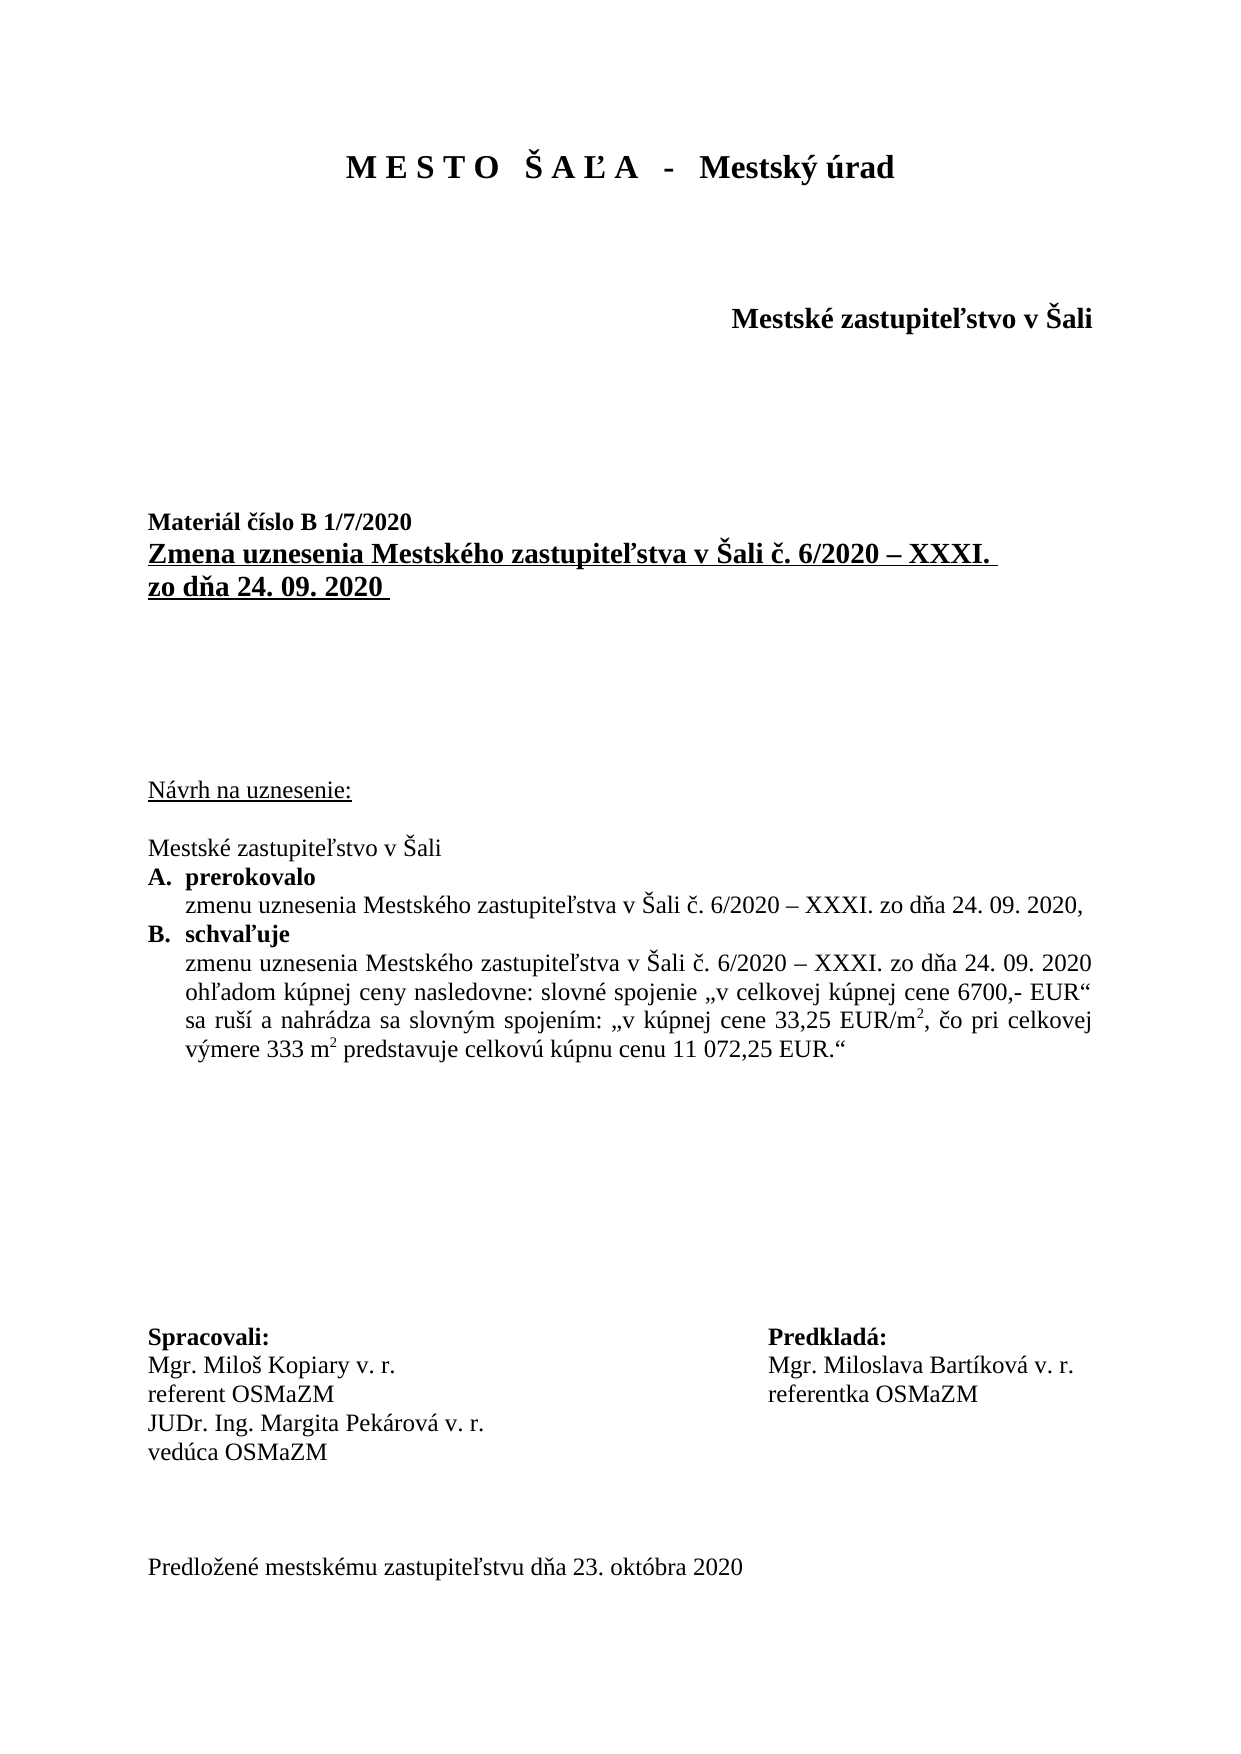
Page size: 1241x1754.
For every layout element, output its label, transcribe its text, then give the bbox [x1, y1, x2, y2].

list prerokovalo [148, 862, 1092, 890]
title Materiál číslo B 1/7/2020 [148, 507, 1092, 536]
text Spracovali: Predkladá: [148, 1322, 1092, 1350]
text vedúca OSMaZM [148, 1437, 1092, 1465]
text JUDr. Ing. Margita Pekárová v. r. [148, 1408, 1092, 1437]
list schvaľuje [148, 919, 1092, 948]
text Mgr. Miloš Kopiary v. r. Mgr. Miloslava Bartíková v. r. [148, 1350, 1092, 1379]
text zmenu uznesenia Mestského zastupiteľstva v Šali č. 6/2020 – XXXI. zo dňa 24. 09. 2020, [185, 890, 1092, 919]
text Zmena uznesenia Mestského zastupiteľstva v Šali č. 6/2020 – XXXI. [148, 536, 1092, 569]
text zmenu uznesenia Mestského zastupiteľstva v Šali č. 6/2020 – XXXI. zo dňa 24. 09. 2020 ohľadom kúpnej ceny nasledovne: slovné spojenie „v celkovej kúpnej cene 6700,- EUR“ sa ruší a nahrádza sa slovným spojením: „v kúpnej cene 33,25 EUR/m2, čo pri celkovej výmere 333 m2 predstavuje celkovú kúpnu cenu 11 072,25 EUR.“ [185, 948, 1092, 1063]
text Mestské zastupiteľstvo v Šali [148, 833, 1092, 862]
text Návrh na uznesenie: [148, 775, 1092, 804]
subtitle Mestské zastupiteľstvo v Šali [148, 301, 1092, 334]
text Predložené mestskému zastupiteľstvu dňa 23. októbra 2020 [148, 1552, 1092, 1580]
title M E S T O Š A Ľ A - Mestský úrad [148, 148, 1092, 186]
text referent OSMaZM referentka OSMaZM [148, 1379, 1092, 1408]
text zo dňa 24. 09. 2020 [148, 569, 1092, 603]
